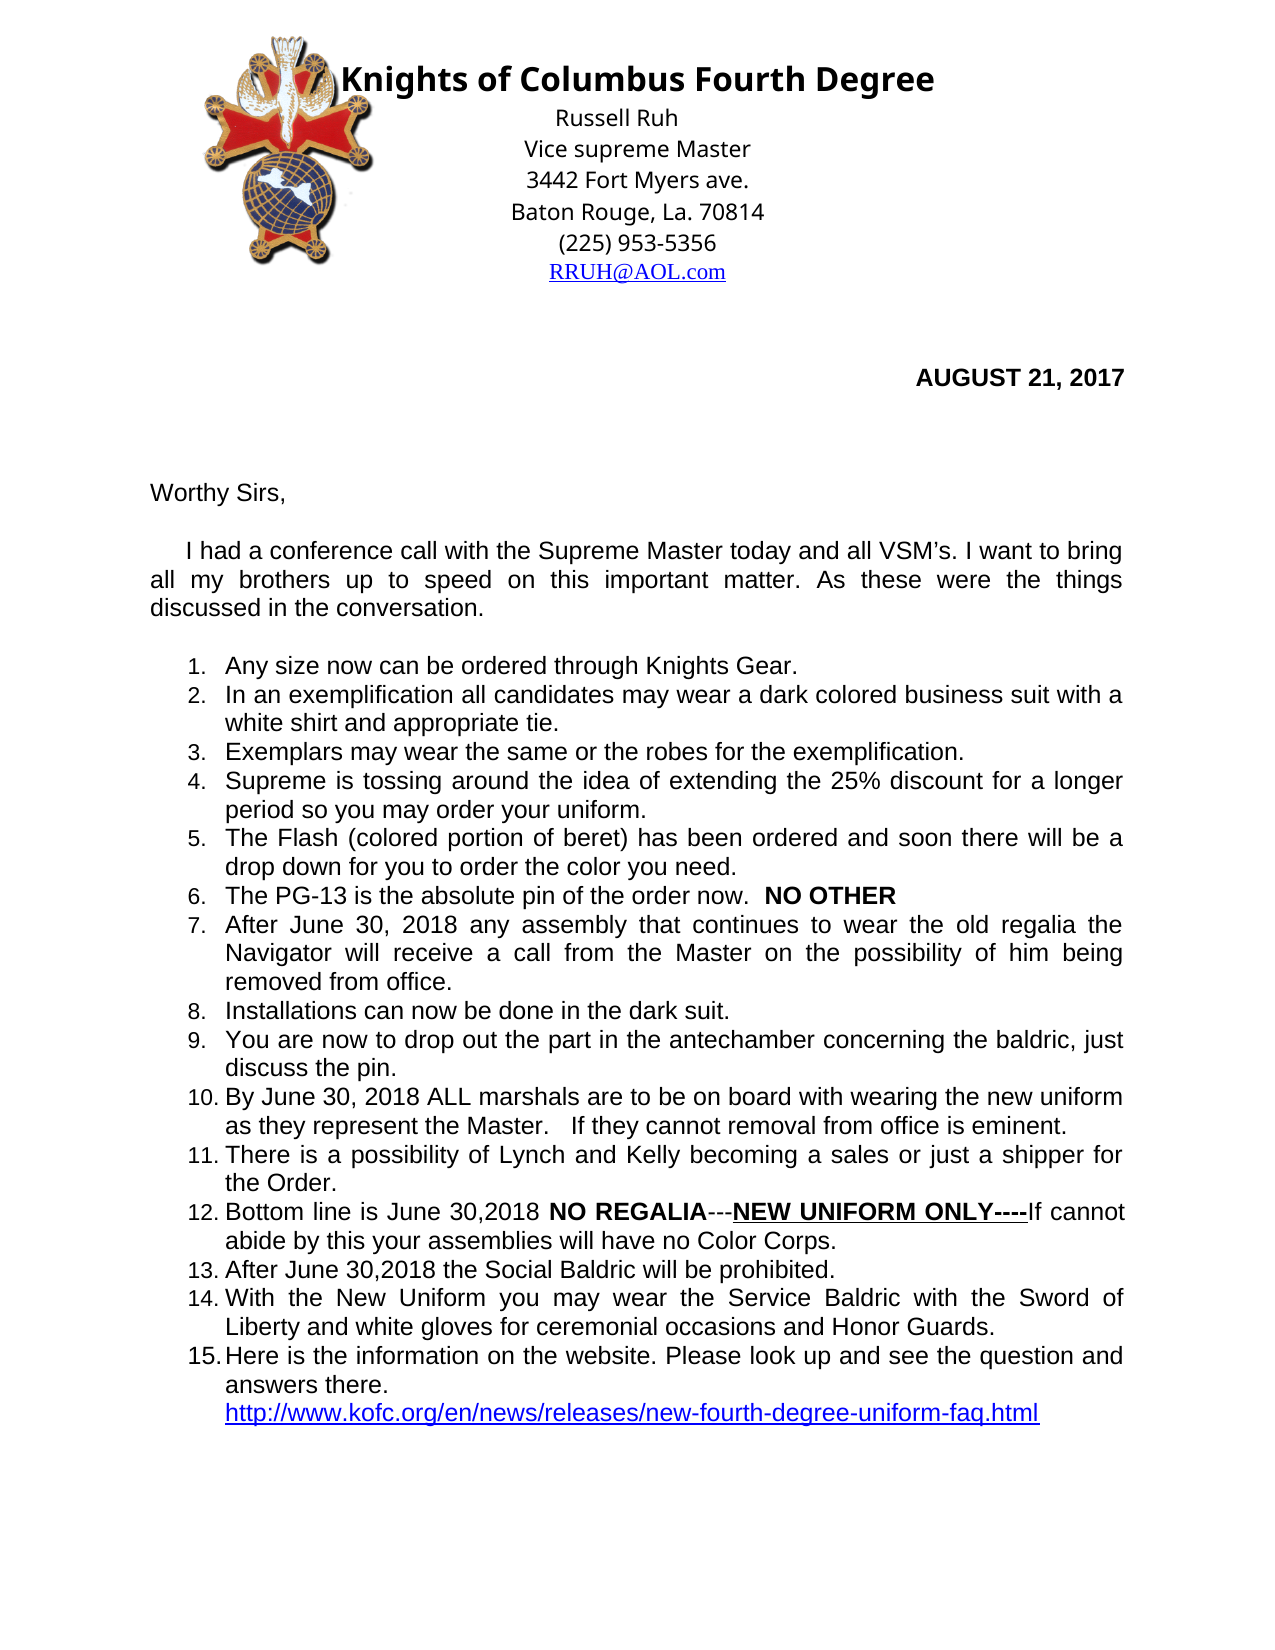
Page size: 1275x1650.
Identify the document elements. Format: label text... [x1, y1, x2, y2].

text I had a conference call with the Supreme Master today and all VSM’s. I want to bring all my brothers up to speed on this important matter. As these were the things discussed in the conversation. [150, 536, 1125, 622]
list Exemplars may wear the same or the robes for the exemplification. [187, 737, 1125, 766]
list The Flash (colored portion of beret) has been ordered and soon there will be a drop down for you to order the color you need. [187, 823, 1125, 881]
list After June 30, 2018 any assembly that continues to wear the old regalia the Navigator will receive a call from the Master on the possibility of him being removed from office. [187, 909, 1125, 996]
text 3442 Fort Myers ave. [150, 164, 1125, 195]
list In an exemplification all candidates may wear a dark colored business suit with a white shirt and appropriate tie. [187, 679, 1125, 737]
list The PG-13 is the absolute pin of the order now. NO OTHER [187, 881, 1125, 909]
list http://www.kofc.org/en/news/releases/new-fourth-degree-uniform-faq.html [225, 1398, 1125, 1427]
subtitle Vice supreme Master [150, 133, 1125, 164]
list Installations can now be done in the dark suit. [187, 996, 1125, 1024]
subtitle Baton Rouge, La. 70814 [150, 195, 1125, 227]
subtitle Russell Ruh [150, 102, 1125, 133]
text (225) 953-5356 [150, 227, 1125, 258]
list There is a possibility of Lynch and Kelly becoming a sales or just a shipper for the Order. [187, 1139, 1125, 1197]
text RRUH@AOL.com [150, 258, 1125, 284]
list Any size now can be ordered through Knights Gear. [187, 651, 1125, 679]
list By June 30, 2018 ALL marshals are to be on board with wearing the new uniform as they represent the Master. If they cannot removal from office is eminent. [187, 1082, 1125, 1139]
list With the New Uniform you may wear the Service Baldric with the Sword of Liberty and white gloves for ceremonial occasions and Honor Guards. [187, 1283, 1125, 1341]
picture [200, 32, 377, 56]
list Bottom line is June 30,2018 NO REGALIA---NEW UNIFORM ONLY----If cannot abide by this your assemblies will have no Color Corps. [187, 1197, 1125, 1254]
text AUGUST 21, 2017 [150, 363, 1125, 392]
title Knights of Columbus Fourth Degree [150, 56, 1125, 102]
list After June 30,2018 the Social Baldric will be prohibited. [187, 1254, 1125, 1283]
list You are now to drop out the part in the antechamber concerning the baldric, just discuss the pin. [187, 1024, 1125, 1082]
list Here is the information on the website. Please look up and see the question and answers there. [187, 1341, 1125, 1398]
text Worthy Sirs, [150, 478, 1125, 507]
list Supreme is tossing around the idea of extending the 25% discount for a longer period so you may order your uniform. [187, 766, 1125, 823]
